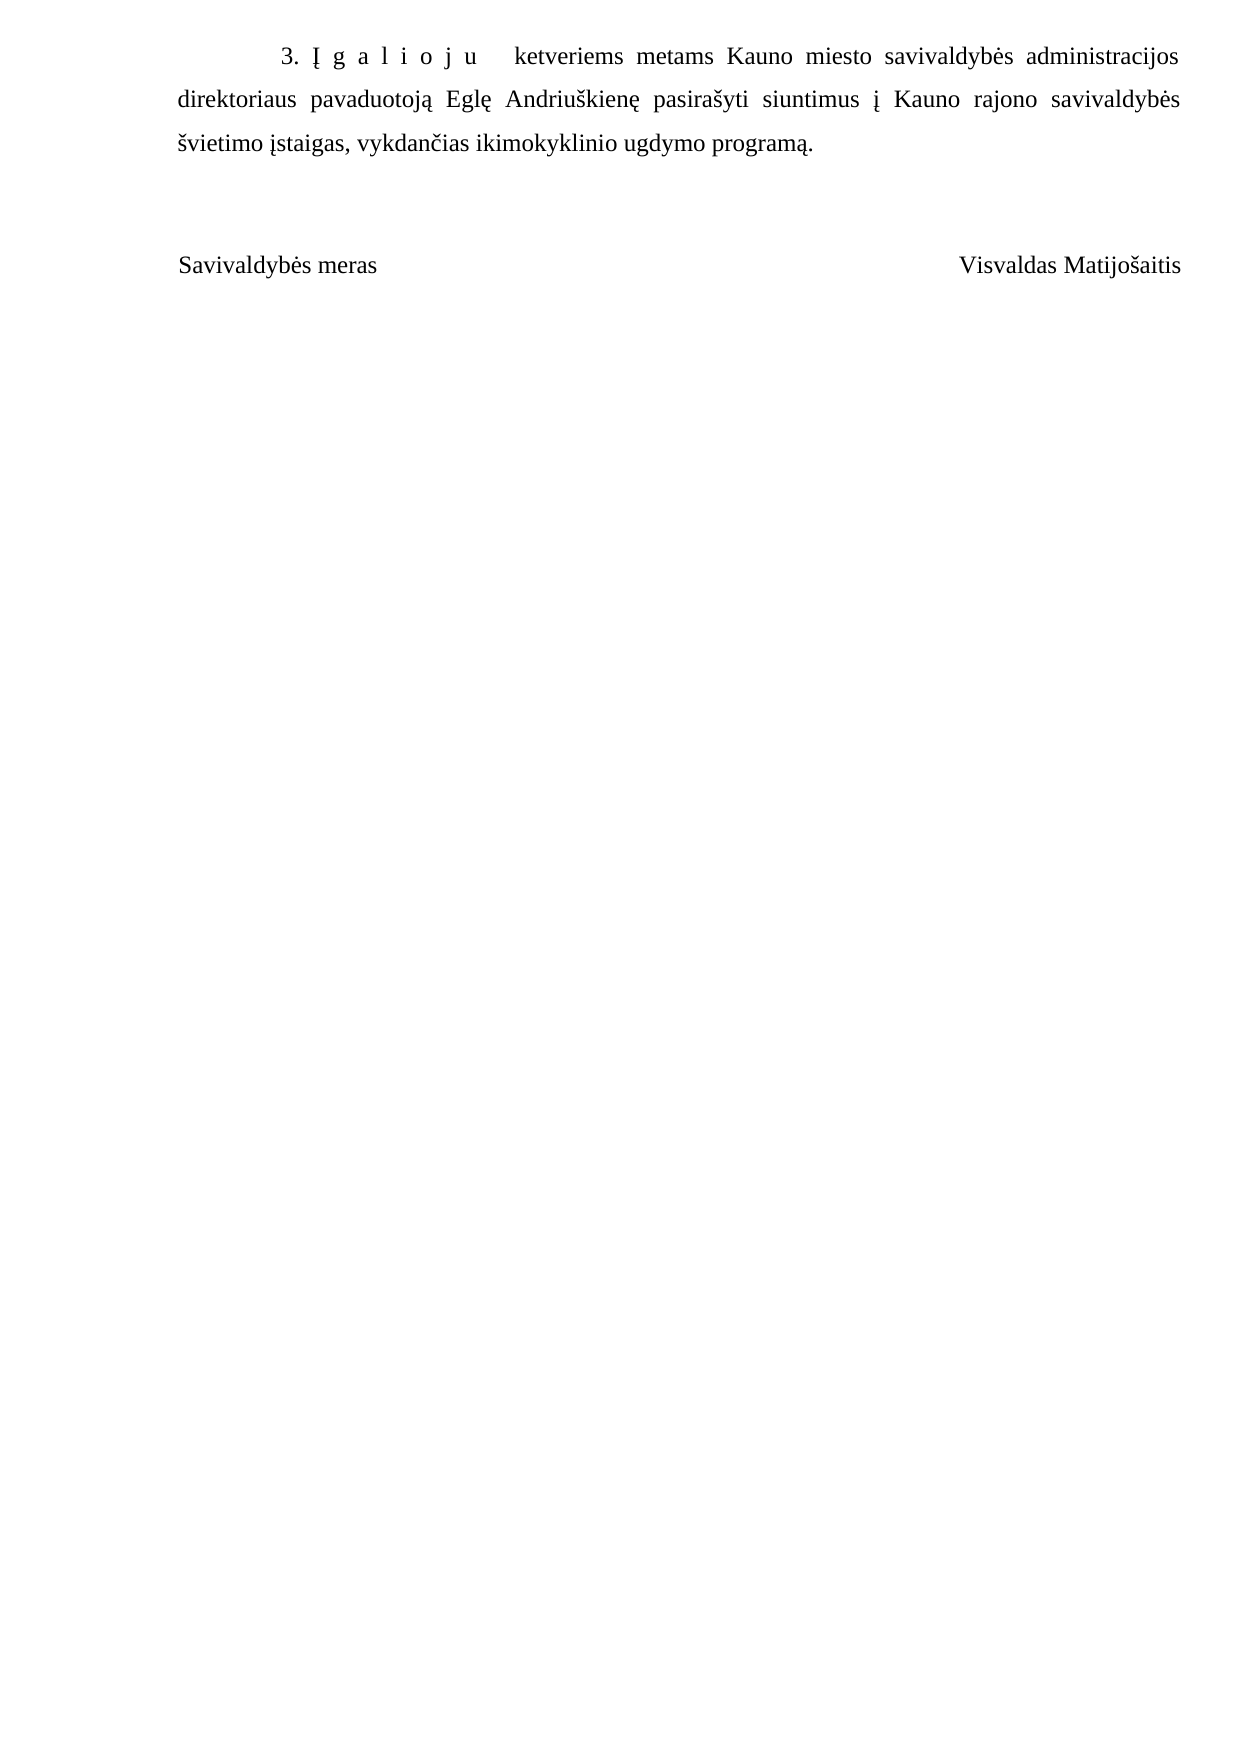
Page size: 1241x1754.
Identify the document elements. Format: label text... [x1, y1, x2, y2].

table_header Savivaldybės meras [178, 200, 739, 279]
table_header Visvaldas Matijošaitis [739, 200, 1181, 279]
text 3. Į g a l i o j u ketveriems metams Kauno miesto savivaldybės administracijos direktoriaus pavaduotoją Eglę Andriuškienę pasirašyti siuntimus į Kauno rajono savivaldybės švietimo įstaigas, vykdančias ikimokyklinio ugdymo programą. [177, 41, 1181, 156]
